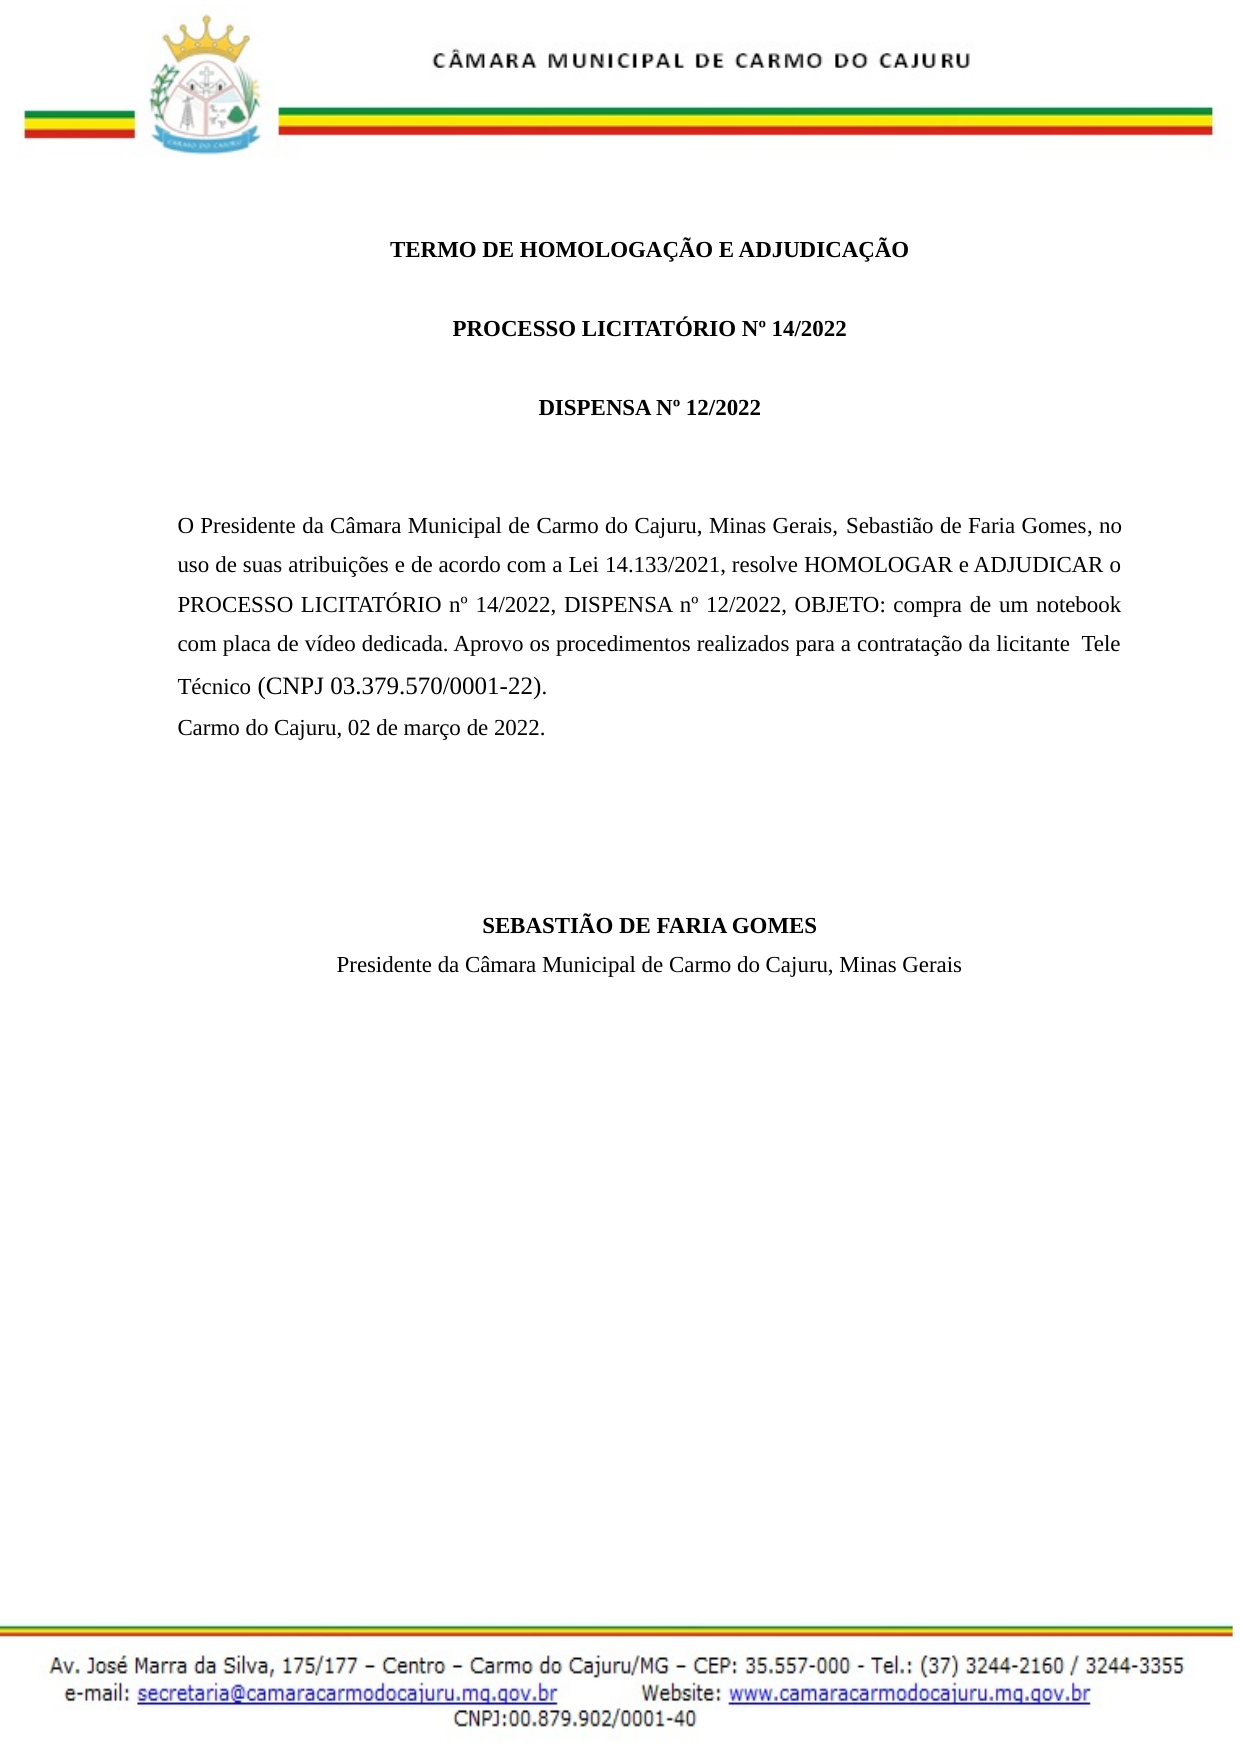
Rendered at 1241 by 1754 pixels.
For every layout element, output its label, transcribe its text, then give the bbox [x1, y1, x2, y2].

picture [0, 1617, 1233, 1750]
text Carmo do Cajuru, 02 de março de 2022. [177, 714, 1122, 741]
picture [17, 4, 1232, 180]
text PROCESSO LICITATÓRIO Nº 14/2022 [177, 315, 1122, 341]
text DISPENSA Nº 12/2022 [177, 394, 1122, 420]
text Presidente da Câmara Municipal de Carmo do Cajuru, Minas Gerais [177, 951, 1122, 978]
text O Presidente da Câmara Municipal de Carmo do Cajuru, Minas Gerais, Sebastião de Faria Gomes, no uso de suas atribuições e de acordo com a Lei 14.133/2021, resolve HOMOLOGAR e ADJUDICAR o PROCESSO LICITATÓRIO nº 14/2022, DISPENSA nº 12/2022, OBJETO: compra de um notebook com placa de vídeo dedicada. Aprovo os procedimentos realizados para a contratação da licitante Tele Técnico (CNPJ 03.379.570/0001-22). [177, 512, 1122, 700]
text TERMO DE HOMOLOGAÇÃO E ADJUDICAÇÃO [177, 236, 1122, 262]
text SEBASTIÃO DE FARIA GOMES [177, 912, 1122, 938]
